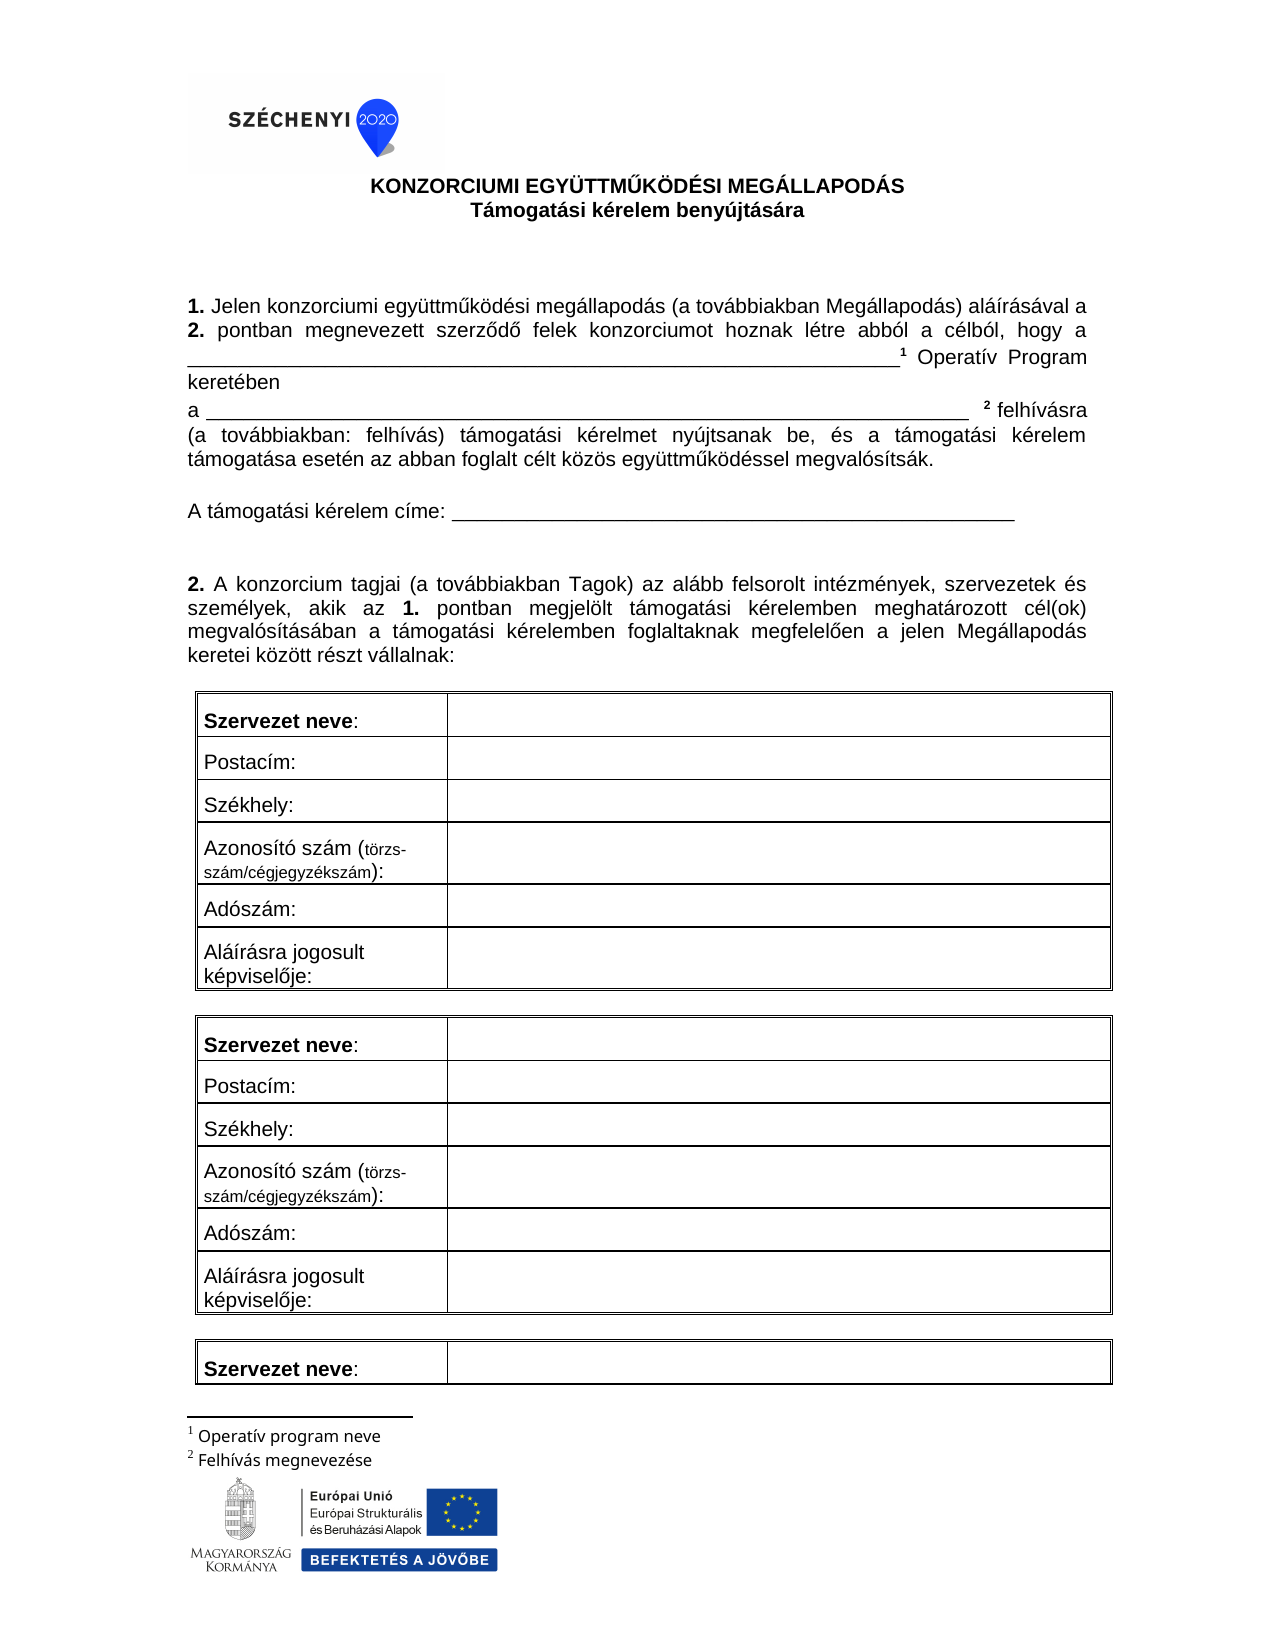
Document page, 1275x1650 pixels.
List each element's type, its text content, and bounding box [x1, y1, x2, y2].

table_cell [448, 823, 1110, 883]
table_header Szervezet neve: [198, 1342, 447, 1383]
picture [187, 1471, 501, 1577]
picture [187, 73, 446, 174]
table_cell [448, 1209, 1110, 1250]
text KONZORCIUMI EGYÜTTMŰKÖDÉSI MEGÁLLAPODÁS [187, 174, 1087, 198]
table_cell Azonosító szám (törzs-szám/cégjegyzékszám): [198, 823, 447, 883]
table_cell [448, 1252, 1110, 1312]
table_cell Aláírásra jogosult képviselője: [198, 1252, 447, 1312]
table_cell [448, 780, 1110, 821]
table_cell Azonosító szám (törzs-szám/cégjegyzékszám): [198, 1147, 447, 1207]
text a _____________________________________________________________ felhívásra (a továbbiakban: felhívás) támogatási kérelmet nyújtsanak be, és a támogatási kérelem támogatása esetén az abban foglalt célt közös együttműködéssel megvalósítsák. [187, 394, 1087, 471]
table_cell [448, 1104, 1110, 1145]
table_header [448, 694, 1110, 736]
table_cell [448, 1147, 1110, 1207]
table_cell Postacím: [198, 1061, 447, 1102]
table_header Szervezet neve: [198, 694, 447, 736]
table_cell Adószám: [198, 885, 447, 926]
table_header [448, 1342, 1110, 1383]
text A támogatási kérelem címe: _____________________________________________ [187, 495, 1087, 523]
table_cell Székhely: [198, 1104, 447, 1145]
text Támogatási kérelem benyújtására [187, 198, 1087, 222]
table_cell [448, 885, 1110, 926]
table_cell [448, 928, 1110, 988]
table_cell Postacím: [198, 737, 447, 778]
table_header [448, 1018, 1110, 1059]
table_cell Székhely: [198, 780, 447, 821]
text 2. A konzorcium tagjai (a továbbiakban Tagok) az alább felsorolt intézmények, szervezetek és személyek, akik az 1. pontban megjelölt támogatási kérelemben meghatározott cél(ok) megvalósításában a támogatási kérelemben foglaltaknak megfelelően a jelen Megállapodás keretei között részt vállalnak: [187, 571, 1087, 667]
table_cell Aláírásra jogosult képviselője: [198, 928, 447, 988]
table_cell Adószám: [198, 1209, 447, 1250]
table_header Szervezet neve: [198, 1018, 447, 1059]
table_cell [448, 737, 1110, 778]
table_cell [448, 1061, 1110, 1102]
text 1. Jelen konzorciumi együttműködési megállapodás (a továbbiakban Megállapodás) aláírásával a 2. pontban megnevezett szerződő felek konzorciumot hoznak létre abból a célból, hogy a _________________________________________________________ Operatív Program keretében [187, 293, 1087, 394]
